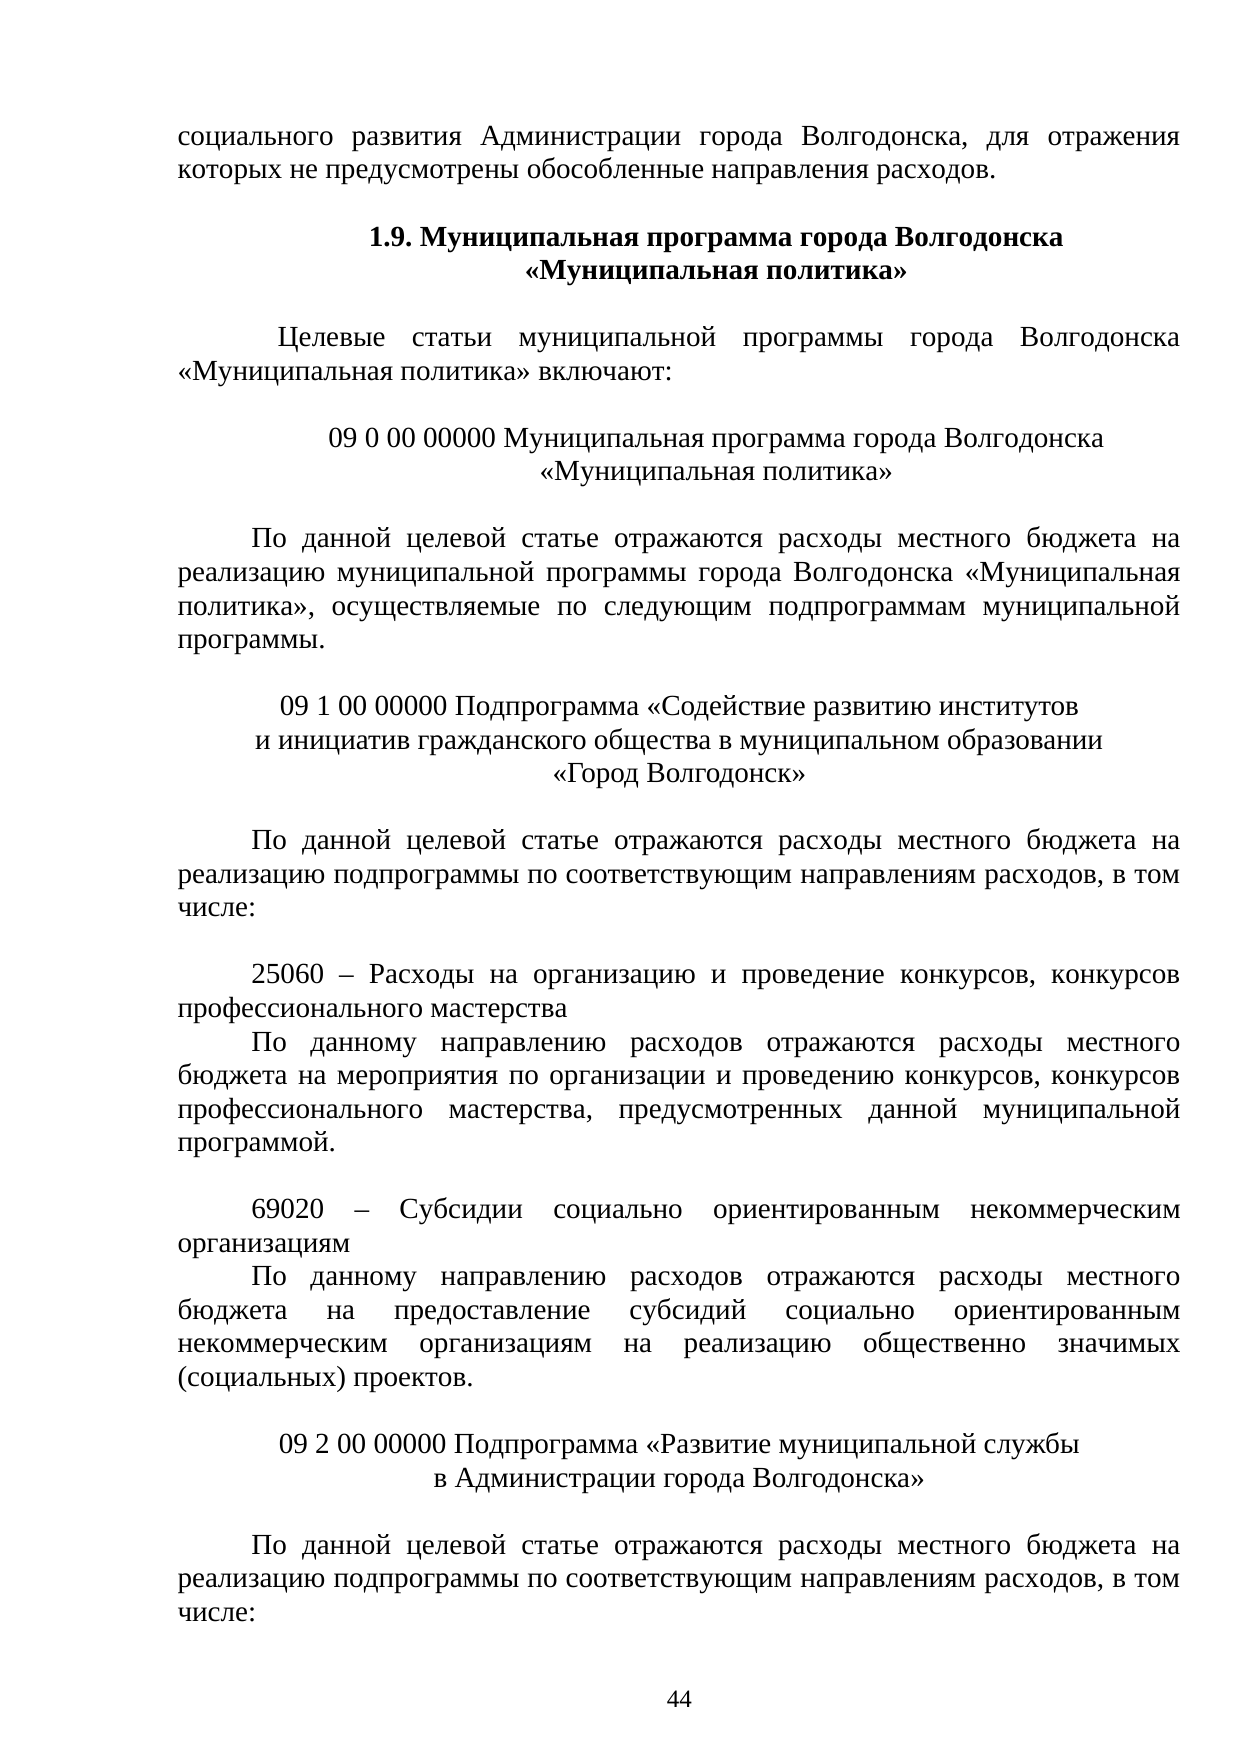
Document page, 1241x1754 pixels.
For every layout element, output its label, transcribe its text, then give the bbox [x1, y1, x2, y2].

text По данной целевой статье отражаются расходы местного бюджета на реализацию подпрограммы по соответствующим направлениям расходов, в том числе: [177, 1527, 1181, 1627]
text По данной целевой статье отражаются расходы местного бюджета на реализацию подпрограммы по соответствующим направлениям расходов, в том числе: [177, 822, 1181, 923]
text По данной целевой статье отражаются расходы местного бюджета на реализацию муниципальной программы города Волгодонска «Муниципальная политика», осуществляемые по следующим подпрограммам муниципальной программы. [177, 521, 1181, 655]
text По данному направлению расходов отражаются расходы местного бюджета на мероприятия по организации и проведению конкурсов, конкурсов профессионального мастерства, предусмотренных данной муниципальной программой. [177, 1024, 1181, 1158]
text «Муниципальная политика» [177, 252, 1181, 286]
text 09 0 00 00000 Муниципальная программа города Волгодонска [177, 420, 1181, 453]
text 69020 – Субсидии социально ориентированным некоммерческим организациям [177, 1191, 1181, 1258]
text 09 1 00 00000 Подпрограмма «Содействие развитию институтов [177, 688, 1181, 722]
text Целевые статьи муниципальной программы города Волгодонска «Муниципальная политика» включают: [177, 319, 1181, 386]
text 25060 – Расходы на организацию и проведение конкурсов, конкурсов профессионального мастерства [177, 957, 1181, 1024]
text «Муниципальная политика» [177, 453, 1181, 487]
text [177, 118, 1181, 185]
text в Администрации города Волгодонска» [177, 1460, 1181, 1493]
text и инициатив гражданского общества в муниципальном образовании [177, 722, 1181, 755]
text «Город Волгодонск» [177, 755, 1181, 789]
text 1.9. Муниципальная программа города Волгодонска [177, 219, 1181, 252]
text По данному направлению расходов отражаются расходы местного бюджета на предоставление субсидий социально ориентированным некоммерческим организациям на реализацию общественно значимых (социальных) проектов. [177, 1258, 1181, 1393]
text 09 2 00 00000 Подпрограмма «Развитие муниципальной службы [177, 1426, 1181, 1460]
